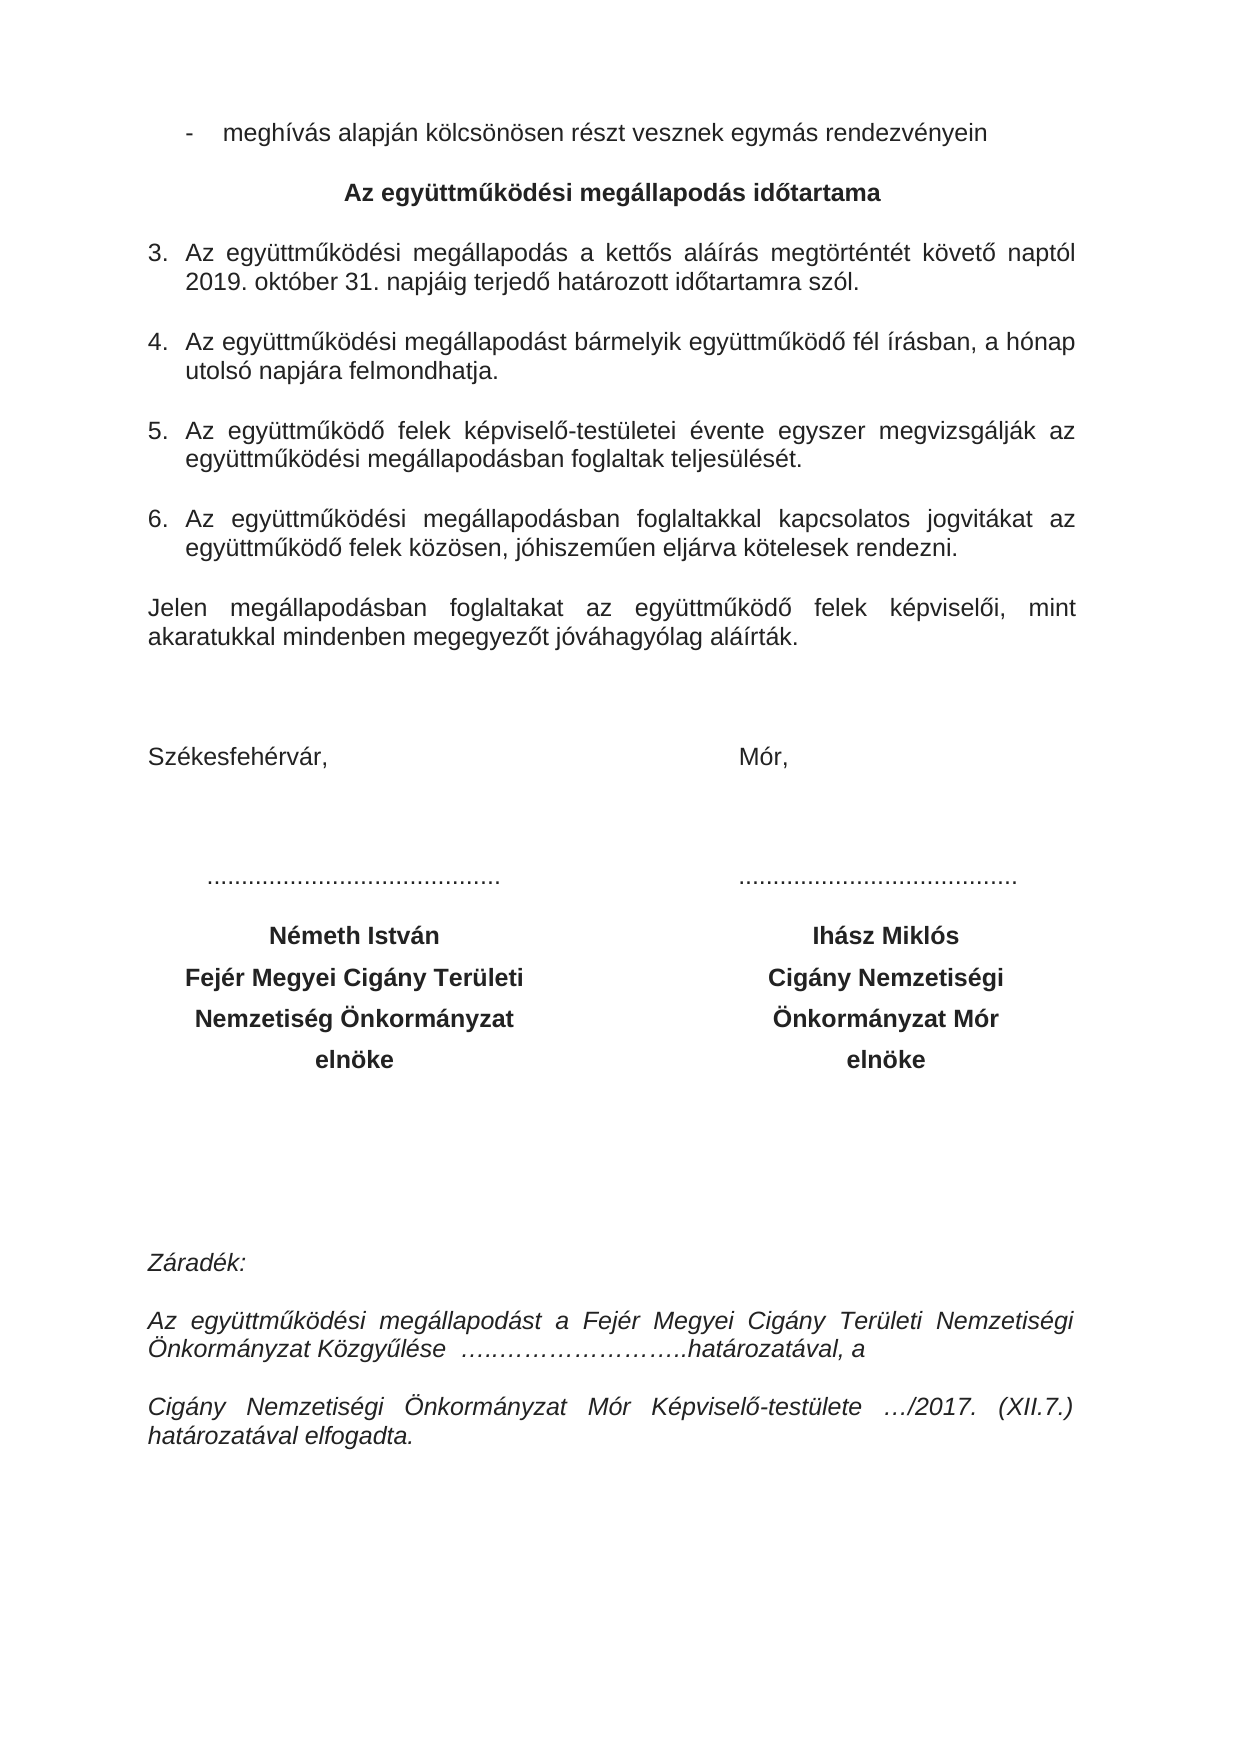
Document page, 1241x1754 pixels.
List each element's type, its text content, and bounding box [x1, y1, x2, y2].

list meghívás alapján kölcsönösen részt vesznek egymás rendezvényein [185, 118, 1077, 147]
text Jelen megállapodásban foglaltakat az együttműködő felek képviselői, mint akaratukkal mindenben megegyezőt jóváhagyólag aláírták. [148, 593, 1077, 651]
text Cigány Nemzetiségi Önkormányzat Mór Képviselő-testülete …/2017. (XII.7.) határozatával elfogadta. [148, 1392, 1077, 1449]
list Az együttműködési megállapodást bármelyik együttműködő fél írásban, a hónap utolsó napjára felmondhatja. [148, 327, 1077, 384]
text Székesfehérvár, Mór, [148, 742, 1077, 771]
text Fejér Megyei Cigány Területi Cigány Nemzetiségi [148, 962, 1077, 991]
text Németh István Ihász Miklós [148, 921, 1077, 950]
text elnöke elnöke [148, 1045, 1077, 1074]
text Az együttműködési megállapodás időtartama [148, 178, 1077, 207]
list Az együttműködési megállapodás a kettős aláírás megtörténtét követő naptól 2019. október 31. napjáig terjedő határozott időtartamra szól. [148, 238, 1077, 296]
text Nemzetiség Önkormányzat Önkormányzat Mór [148, 1004, 1077, 1032]
text Záradék: [148, 1248, 1077, 1277]
text Az együttműködési megállapodást a Fejér Megyei Cigány Területi Nemzetiségi Önkormányzat Közgyűlése …..…………………..határozatával, a [148, 1306, 1077, 1363]
list Az együttműködési megállapodásban foglaltakkal kapcsolatos jogvitákat az együttműködő felek közösen, jóhiszeműen eljárva kötelesek rendezni. [148, 504, 1077, 562]
list Az együttműködő felek képviselő-testületei évente egyszer megvizsgálják az együttműködési megállapodásban foglaltak teljesülését. [148, 416, 1077, 473]
